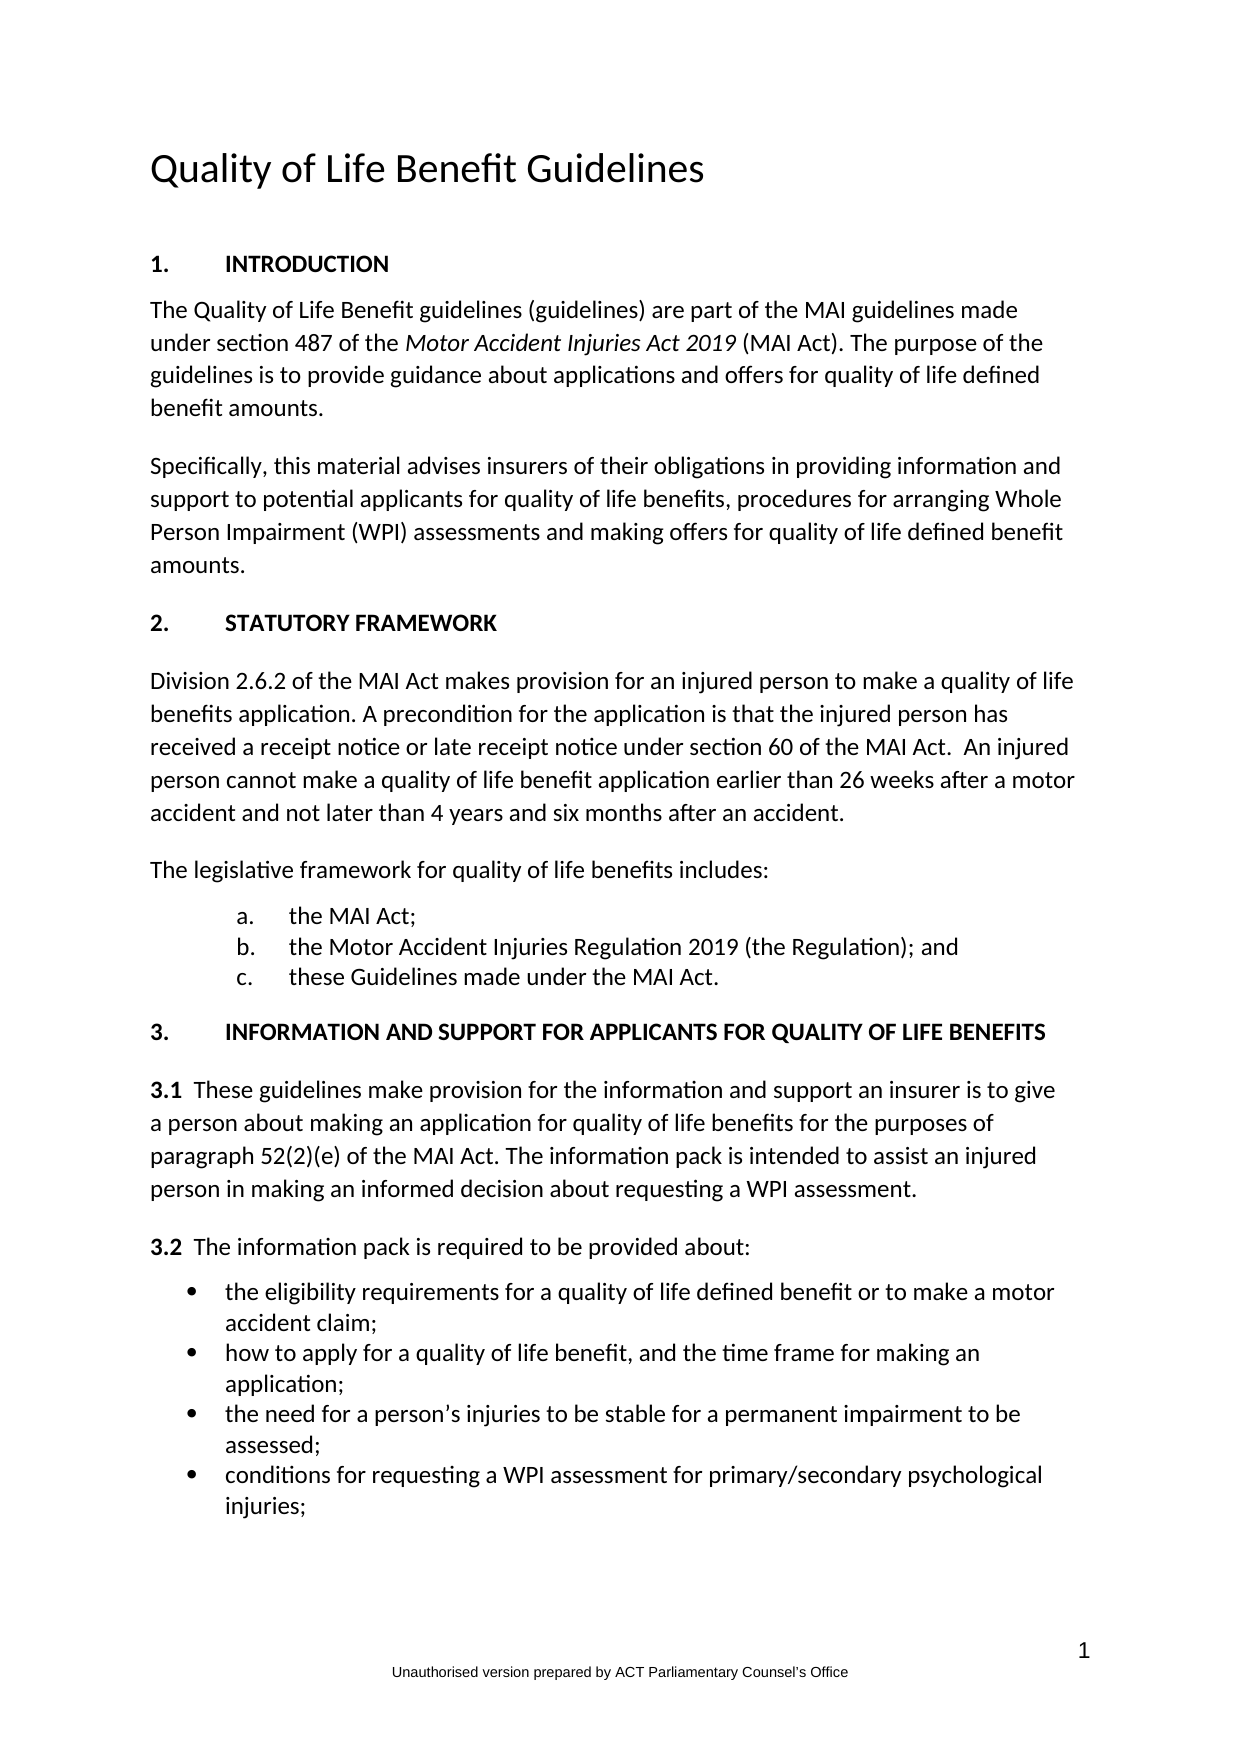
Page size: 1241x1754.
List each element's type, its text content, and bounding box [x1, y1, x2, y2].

list the Motor Accident Injuries Regulation 2019 (the Regulation); and [236, 931, 1090, 961]
text 3.1 These guidelines make provision for the information and support an insurer is to give a person about making an application for quality of life benefits for the purposes of paragraph 52(2)(e) of the MAI Act. The information pack is intended to assist an injured person in making an informed decision about requesting a WPI assessment. [150, 1074, 1066, 1204]
text Division 2.6.2 of the MAI Act makes provision for an injured person to make a quality of life benefits application. A precondition for the application is that the injured person has received a receipt notice or late receipt notice under section 60 of the MAI Act. An injured person cannot make a quality of life benefit application earlier than 26 weeks after a motor accident and not later than 4 years and six months after an accident. [150, 665, 1090, 827]
subtitle 2. STATUTORY FRAMEWORK [150, 607, 1090, 638]
text The Quality of Life Benefit guidelines (guidelines) are part of the MAI guidelines made under section 487 of the Motor Accident Injuries Act 2019 (MAI Act). The purpose of the guidelines is to provide guidance about applications and offers for quality of life defined benefit amounts. [150, 294, 1067, 423]
subtitle 1. INTRODUCTION [150, 248, 1090, 279]
subtitle 3. INFORMATION AND SUPPORT FOR APPLICANTS FOR QUALITY OF LIFE BENEFITS [150, 1017, 1090, 1047]
text 3.2 The information pack is required to be provided about: [150, 1231, 1090, 1262]
list how to apply for a quality of life benefit, and the time frame for making an application; [187, 1338, 1090, 1399]
text Specifically, this material advises insurers of their obligations in providing information and support to potential applicants for quality of life benefits, procedures for arranging Whole Person Impairment (WPI) assessments and making offers for quality of life defined benefit amounts. [150, 450, 1074, 580]
text The legislative framework for quality of life benefits includes: [150, 854, 1090, 885]
list the eligibility requirements for a quality of life defined benefit or to make a motor accident claim; [187, 1277, 1090, 1338]
list conditions for requesting a WPI assessment for primary/secondary psychological injuries; [187, 1460, 1090, 1521]
list these Guidelines made under the MAI Act. [236, 961, 1090, 992]
list the need for a person’s injuries to be stable for a permanent impairment to be assessed; [187, 1399, 1090, 1460]
list the MAI Act; [236, 900, 1090, 931]
